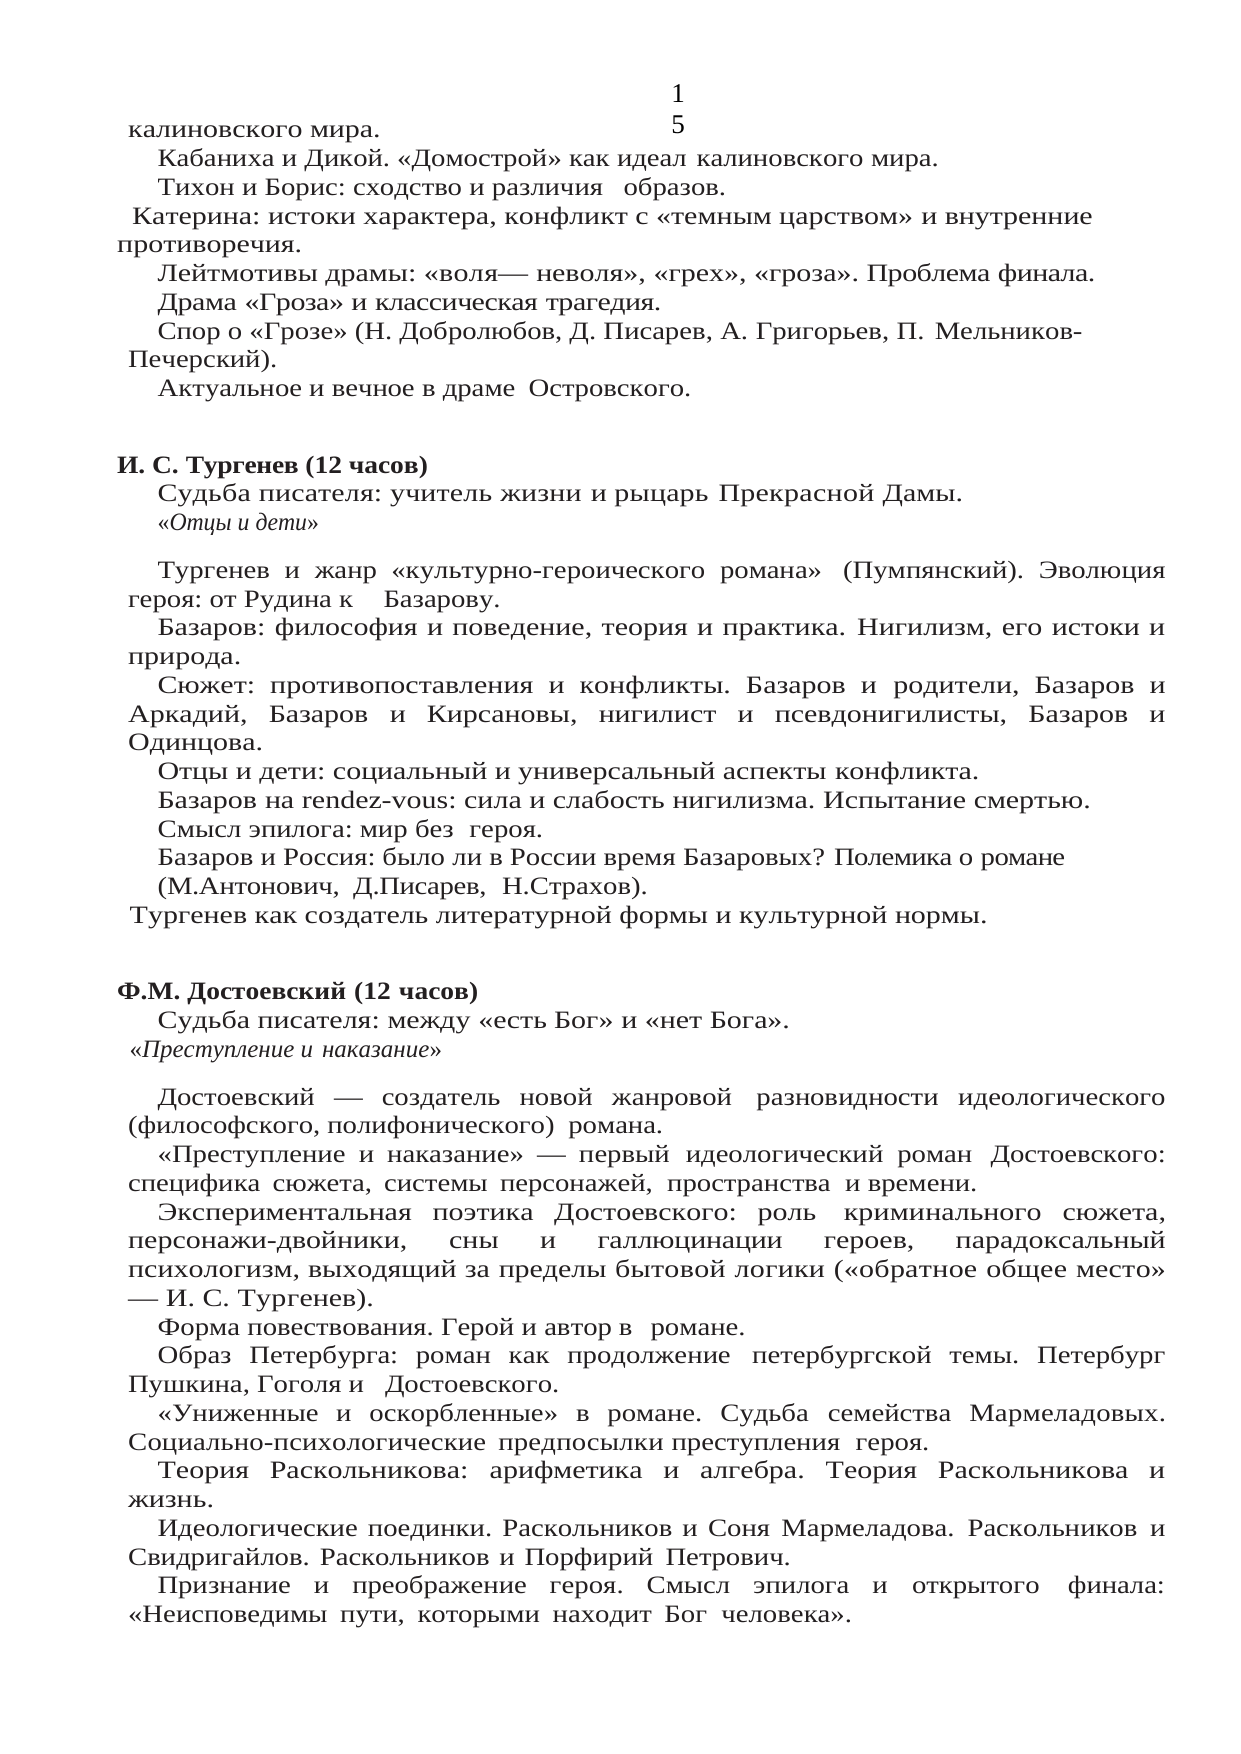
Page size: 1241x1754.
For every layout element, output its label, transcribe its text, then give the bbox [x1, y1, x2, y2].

text «Отцы и дети» [157, 507, 1167, 536]
text Базаров на rendez-vous: сила и слабость нигилизма. Испытание смертью. [128, 785, 1166, 814]
text Идеологические поединки. Раскольников и Соня Мармеладова. Раскольников и Свидригайлов. Раскольников и Порфирий Петрович. [128, 1513, 1166, 1570]
subtitle Ф.М. Достоевский (12 часов) [117, 976, 1167, 1005]
text Судьба писателя: между «есть Бог» и «нет Бога». [157, 1005, 1167, 1034]
text Теория Раскольникова: арифметика и алгебра. Теория Раскольникова и жизнь. [128, 1455, 1166, 1513]
text «Преступление и наказание» — первый идеологический роман Достоевского: специфика сюжета, системы персонажей, пространства и времени. [128, 1139, 1166, 1197]
text Образ Петербурга: роман как продолжение петербургской темы. Петербург Пушкина, Гоголя и Достоевского. [128, 1340, 1166, 1398]
text Базаров и Россия: было ли в России время Базаровых? Полемика о романе (М.Антонович, Д.Писарев, Н.Страхов). [157, 842, 1167, 900]
text Признание и преображение героя. Смысл эпилога и открытого финала: «Неисповедимы пути, которыми находит Бог человека». [128, 1570, 1165, 1628]
text Базаров: философия и поведение, теория и практика. Нигилизм, его истоки и природа. [128, 612, 1166, 670]
text Форма повествования. Герой и автор в романе. [157, 1312, 1167, 1340]
text Кабаниха и Дикой. «Домострой» как идеал калиновского мира. [128, 143, 1176, 172]
text Сюжет: противопоставления и конфликты. Базаров и родители, Базаров и Аркадий, Базаров и Кирсановы, нигилист и псевдонигилисты, Базаров и Одинцова. [128, 670, 1166, 756]
subtitle И. С. Тургенев (12 часов) [117, 450, 1092, 478]
text Катерина: истоки характера, конфликт с «темным царством» и внутренние противоречия. [117, 201, 1176, 258]
text Достоевский — создатель новой жанровой разновидности идеологического (философского, полифонического) романа. [128, 1082, 1165, 1139]
text Актуальное и вечное в драме Островского. [157, 373, 1092, 402]
text Отцы и дети: социальный и универсальный аспекты конфликта. [128, 756, 1166, 785]
text Смысл эпилога: мир без героя. [157, 814, 1167, 842]
text «Преступление и наказание» [117, 1034, 1167, 1063]
text Тихон и Борис: сходство и различия образов. [157, 172, 1092, 201]
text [128, 114, 1176, 143]
text «Униженные и оскорбленные» в романе. Судьба семейства Мармеладовых. Социально-психологические предпосылки преступления героя. [128, 1398, 1166, 1455]
text Судьба писателя: учитель жизни и рыцарь Прекрасной Дамы. [128, 478, 1176, 507]
text Тургенев как создатель литературной формы и культурной нормы. [117, 900, 1165, 929]
text Спор о «Грозе» (Н. Добролюбов, Д. Писарев, А. Григорьев, П. Мельников-Печерский). [128, 316, 1164, 373]
text Лейтмотивы драмы: «воля— неволя», «грех», «гроза». Проблема финала. Драма «Гроза» и классическая трагедия. [157, 258, 1176, 316]
text Экспериментальная поэтика Достоевского: роль криминального сюжета, персонажи-двойники, сны и галлюцинации героев, парадоксальный психологизм, выходящий за пределы бытовой логики («обратное общее место» — И. С. Тургенев). [128, 1197, 1166, 1312]
text Тургенев и жанр «культурно-героического романа» (Пумпянский). Эволюция героя: от Рудина к Базарову. [128, 555, 1166, 612]
